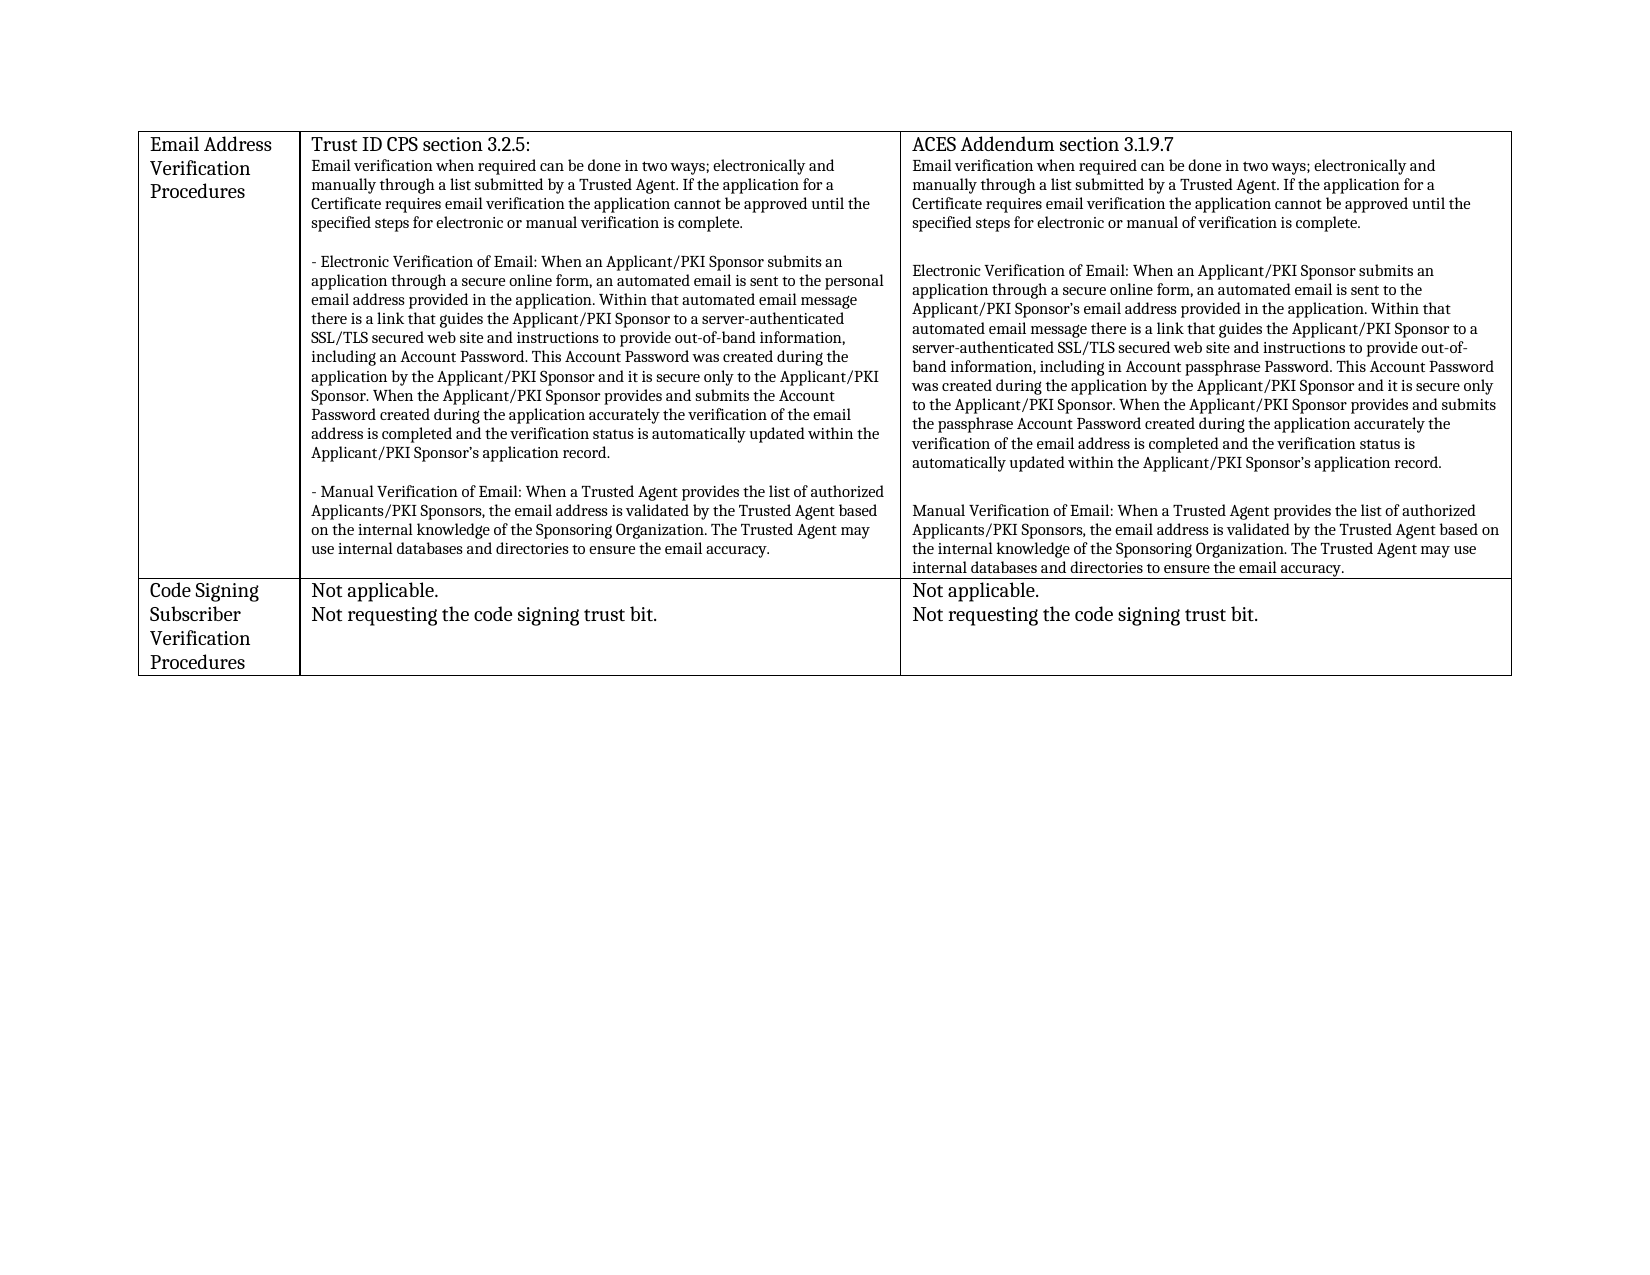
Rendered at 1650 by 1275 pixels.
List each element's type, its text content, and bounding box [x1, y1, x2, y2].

table_cell ACES Addendum section 3.1.9.7 Email verification when required can be done in two ways; electronically and manually through a list submitted by a Trusted Agent. If the application for a Certificate requires email verification the application cannot be approved until the specified steps for electronic or manual of verification is complete. Electronic Verification of Email: When an Applicant/PKI Sponsor submits an application through a secure online form, an automated email is sent to the Applicant/PKI Sponsor’s email address provided in the application. Within that automated email message there is a link that guides the Applicant/PKI Sponsor to a server-authenticated SSL/TLS secured web site and instructions to provide out-of-band information, including in Account passphrase Password. This Account Password was created during the application by the Applicant/PKI Sponsor and it is secure only to the Applicant/PKI Sponsor. When the Applicant/PKI Sponsor provides and submits the passphrase Account Password created during the application accurately the verification of the email address is completed and the verification status is automatically updated within the Applicant/PKI Sponsor’s application record. Manual Verification of Email: When a Trusted Agent provides the list of authorized Applicants/PKI Sponsors, the email address is validated by the Trusted Agent based on the internal knowledge of the Sponsoring Organization. The Trusted Agent may use internal databases and directories to ensure the email accuracy. [901, 132, 1511, 578]
table_cell Email Address Verification Procedures [139, 132, 299, 578]
table_cell Not applicable. Not requesting the code signing trust bit. [901, 579, 1511, 675]
table_cell Not applicable. Not requesting the code signing trust bit. [301, 579, 900, 675]
table_cell Trust ID CPS section 3.2.5: Email verification when required can be done in two ways; electronically and manually through a list submitted by a Trusted Agent. If the application for a Certificate requires email verification the application cannot be approved until the specified steps for electronic or manual verification is complete. - Electronic Verification of Email: When an Applicant/PKI Sponsor submits an application through a secure online form, an automated email is sent to the personal email address provided in the application. Within that automated email message there is a link that guides the Applicant/PKI Sponsor to a server-authenticated SSL/TLS secured web site and instructions to provide out-of-band information, including an Account Password. This Account Password was created during the application by the Applicant/PKI Sponsor and it is secure only to the Applicant/PKI Sponsor. When the Applicant/PKI Sponsor provides and submits the Account Password created during the application accurately the verification of the email address is completed and the verification status is automatically updated within the Applicant/PKI Sponsor’s application record. - Manual Verification of Email: When a Trusted Agent provides the list of authorized Applicants/PKI Sponsors, the email address is validated by the Trusted Agent based on the internal knowledge of the Sponsoring Organization. The Trusted Agent may use internal databases and directories to ensure the email accuracy. [301, 132, 900, 578]
table_cell Code Signing Subscriber Verification Procedures [139, 579, 299, 675]
